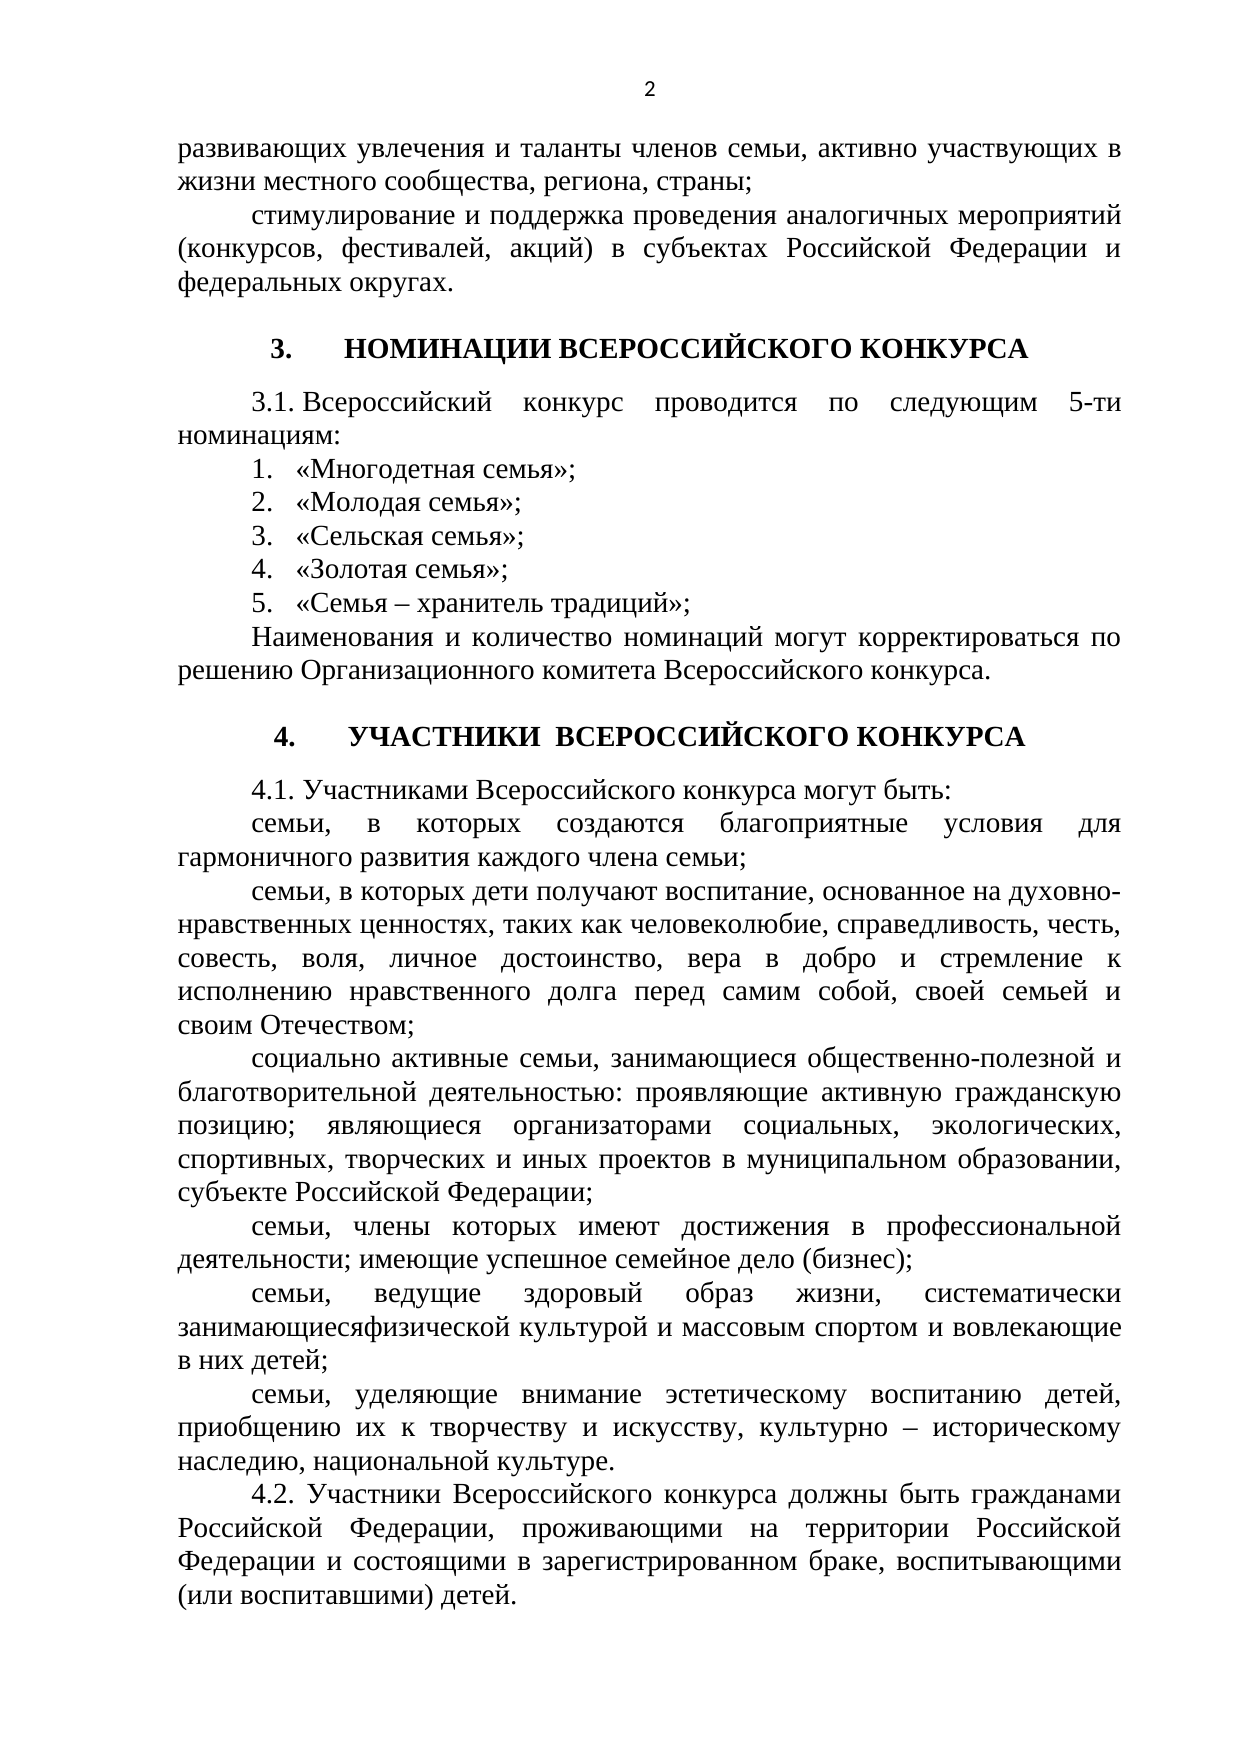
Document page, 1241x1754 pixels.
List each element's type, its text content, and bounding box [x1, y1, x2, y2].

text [177, 130, 1122, 197]
text 3.1. Всероссийский конкурс проводится по следующим 5-ти номинациям: [177, 384, 1122, 451]
list «Многодетная семья»; [222, 451, 1122, 484]
list «Молодая семья»; [222, 484, 1122, 518]
list «Семья – хранитель традиций»; [222, 585, 1122, 619]
text семьи, в которых дети получают воспитание, основанное на духовно-нравственных ценностях, таких как человеколюбие, справедливость, честь, совесть, воля, личное достоинство, вера в добро и стремление к исполнению нравственного долга перед самим собой, своей семьей и своим Отечеством; [177, 873, 1122, 1040]
text Наименования и количество номинаций могут корректироваться по решению Организационного комитета Всероссийского конкурса. [177, 619, 1122, 686]
text 4.1. Участниками Всероссийского конкурса могут быть: [177, 772, 1122, 806]
list УЧАСТНИКИ ВСЕРОССИЙСКОГО КОНКУРСА [177, 719, 1122, 753]
list «Сельская семья»; [222, 518, 1122, 552]
text семьи, ведущие здоровый образ жизни, систематически занимающиесяфизической культурой и массовым спортом и вовлекающие в них детей; [177, 1275, 1122, 1376]
text стимулирование и поддержка проведения аналогичных мероприятий (конкурсов, фестивалей, акций) в субъектах Российской Федерации и федеральных округах. [177, 197, 1122, 298]
text 4.2. Участники Всероссийского конкурса должны быть гражданами Российской Федерации, проживающими на территории Российской Федерации и состоящими в зарегистрированном браке, воспитывающими (или воспитавшими) детей. [177, 1476, 1122, 1611]
list НОМИНАЦИИ ВСЕРОССИЙСКОГО КОНКУРСА [177, 331, 1122, 365]
text семьи, уделяющие внимание эстетическому воспитанию детей, приобщению их к творчеству и искусству, культурно – историческому наследию, национальной культуре. [177, 1376, 1122, 1476]
list «Золотая семья»; [222, 552, 1122, 585]
text семьи, члены которых имеют достижения в профессиональной деятельности; имеющие успешное семейное дело (бизнес); [177, 1208, 1122, 1275]
text социально активные семьи, занимающиеся общественно-полезной и благотворительной деятельностью: проявляющие активную гражданскую позицию; являющиеся организаторами социальных, экологических, спортивных, творческих и иных проектов в муниципальном образовании, субъекте Российской Федерации; [177, 1040, 1122, 1208]
text семьи, в которых создаются благоприятные условия для гармоничного развития каждого члена семьи; [177, 806, 1122, 873]
